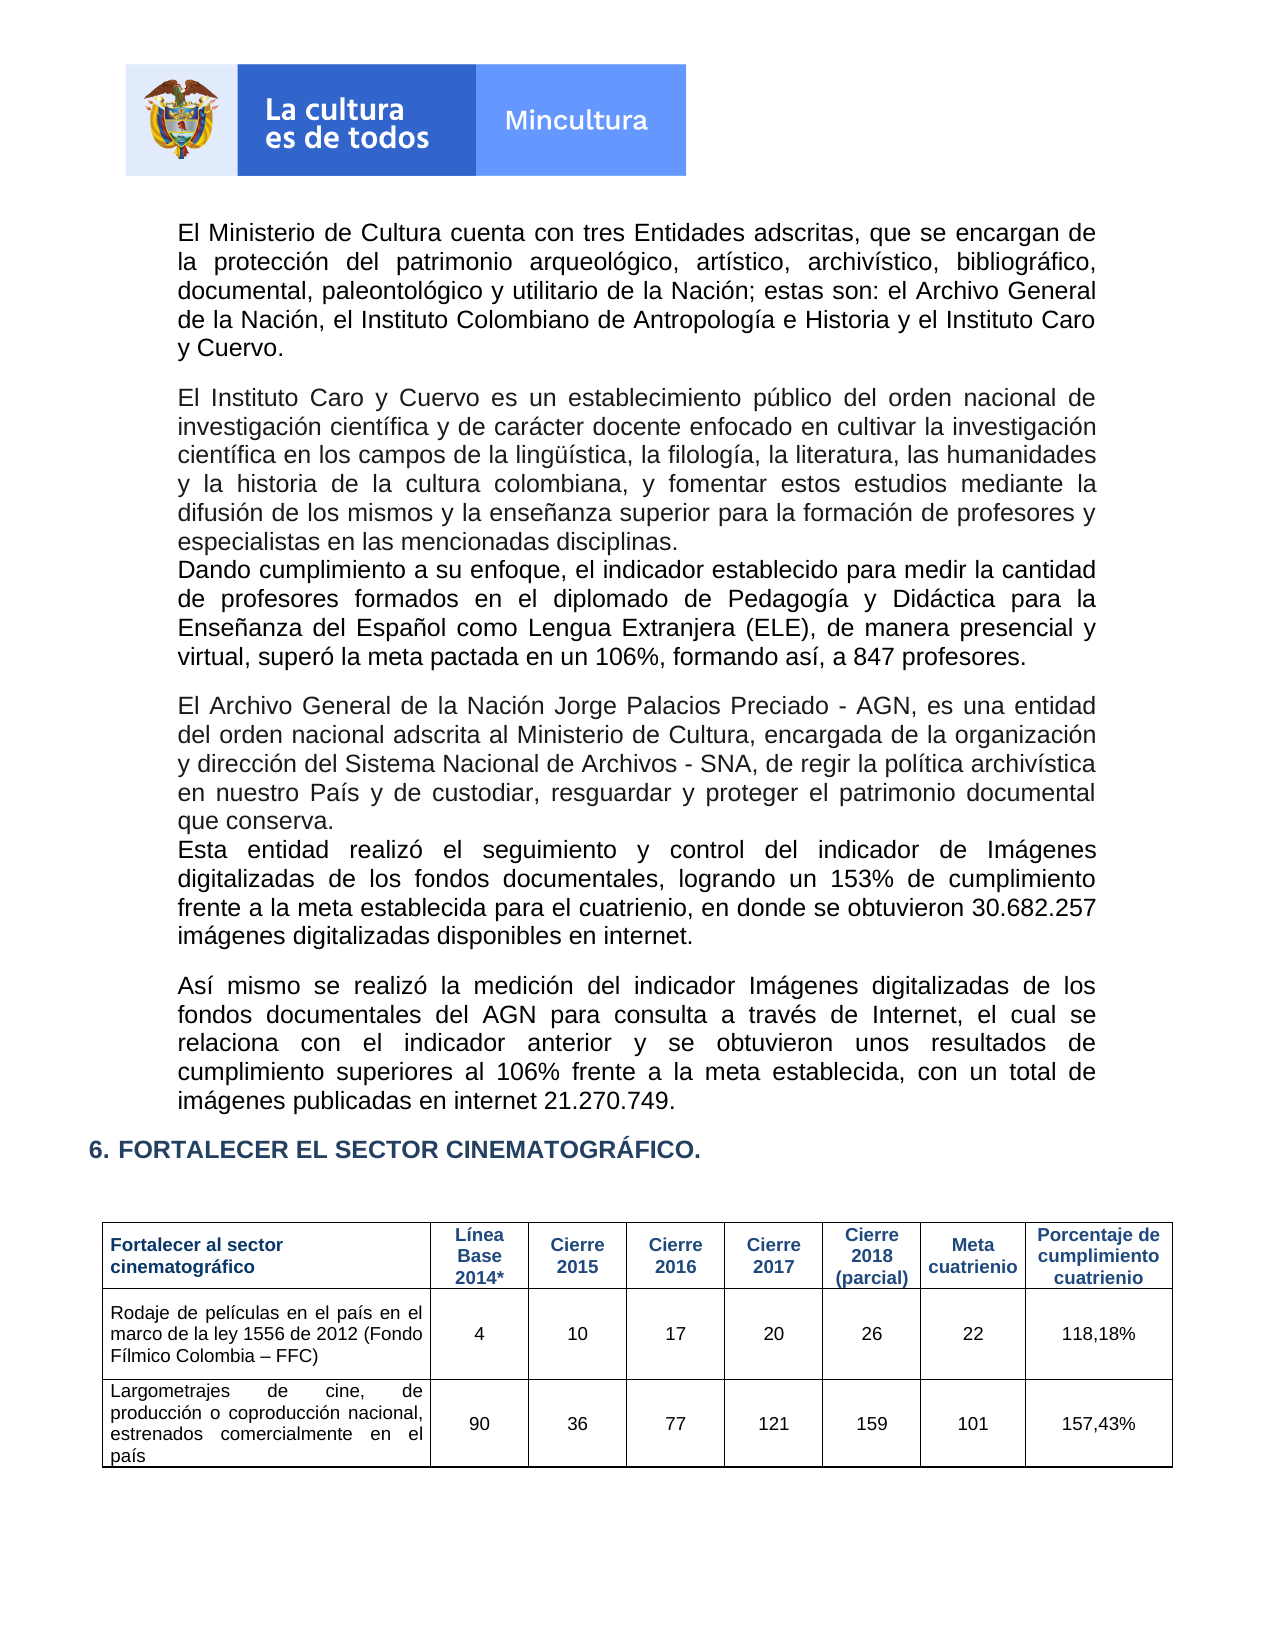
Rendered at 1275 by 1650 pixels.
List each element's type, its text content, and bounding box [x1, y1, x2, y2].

table_cell 77 [627, 1380, 724, 1466]
table_header Meta cuatrienio [921, 1223, 1025, 1288]
table_cell 90 [431, 1380, 528, 1466]
subtitle FORTALECER EL SECTOR CINEMATOGRÁFICO. [89, 1135, 1098, 1164]
text Así mismo se realizó la medición del indicador Imágenes digitalizadas de los fondos documentales del AGN para consulta a través de Internet, el cual se relaciona con el indicador anterior y se obtuvieron unos resultados de cumplimiento superiores al 106% frente a la meta establecida, con un total de imágenes publicadas en internet 21.270.749. [177, 971, 1098, 1114]
text El Ministerio de Cultura cuenta con tres Entidades adscritas, que se encargan de la protección del patrimonio arqueológico, artístico, archivístico, bibliográfico, documental, paleontológico y utilitario de la Nación; estas son: el Archivo General de la Nación, el Instituto Colombiano de Antropología e Historia y el Instituto Caro y Cuervo. [177, 218, 1098, 362]
table_cell 157,43% [1026, 1380, 1172, 1466]
table_cell 4 [431, 1289, 528, 1379]
text Esta entidad realizó el seguimiento y control del indicador de Imágenes digitalizadas de los fondos documentales, logrando un 153% de cumplimiento frente a la meta establecida para el cuatrienio, en donde se obtuvieron 30.682.257 imágenes digitalizadas disponibles en internet. [177, 835, 1098, 950]
text El Archivo General de la Nación Jorge Palacios Preciado - AGN, es una entidad del orden nacional adscrita al Ministerio de Cultura, encargada de la organización y dirección del Sistema Nacional de Archivos - SNA, de regir la política archivística en nuestro País y de custodiar, resguardar y proteger el patrimonio documental que conserva. [177, 691, 1098, 835]
table_cell 20 [725, 1289, 822, 1379]
table_cell 121 [725, 1380, 822, 1466]
table_cell 159 [823, 1380, 920, 1466]
text El Instituto Caro y Cuervo es un establecimiento público del orden nacional de investigación científica y de carácter docente enfocado en cultivar la investigación científica en los campos de la lingüística, la filología, la literatura, las humanidades y la historia de la cultura colombiana, y fomentar estos estudios mediante la difusión de los mismos y la enseñanza superior para la formación de profesores y especialistas en las mencionadas disciplinas. [177, 383, 1098, 555]
table_cell 10 [529, 1289, 626, 1379]
table_header Cierre 2018 (parcial) [823, 1223, 920, 1288]
table_cell 101 [921, 1380, 1025, 1466]
table_header Cierre 2017 [725, 1223, 822, 1288]
table_cell 17 [627, 1289, 724, 1379]
table_cell 118,18% [1026, 1289, 1172, 1379]
table_cell Rodaje de películas en el país en el marco de la ley 1556 de 2012 (Fondo Fílmico Colombia – FFC) [103, 1289, 430, 1379]
table_header Fortalecer al sector cinematográfico [103, 1223, 430, 1288]
table_cell 22 [921, 1289, 1025, 1379]
table_header Línea Base 2014* [431, 1223, 528, 1288]
table_header Porcentaje de cumplimiento cuatrienio [1026, 1223, 1172, 1288]
picture [125, 64, 687, 176]
table_header Cierre 2015 [529, 1223, 626, 1288]
table_cell Largometrajes de cine, de producción o coproducción nacional, estrenados comercialmente en el país [103, 1380, 430, 1466]
table_cell 26 [823, 1289, 920, 1379]
table_header Cierre 2016 [627, 1223, 724, 1288]
text Dando cumplimiento a su enfoque, el indicador establecido para medir la cantidad de profesores formados en el diplomado de Pedagogía y Didáctica para la Enseñanza del Español como Lengua Extranjera (ELE), de manera presencial y virtual, superó la meta pactada en un 106%, formando así, a 847 profesores. [177, 555, 1098, 670]
table_cell 36 [529, 1380, 626, 1466]
